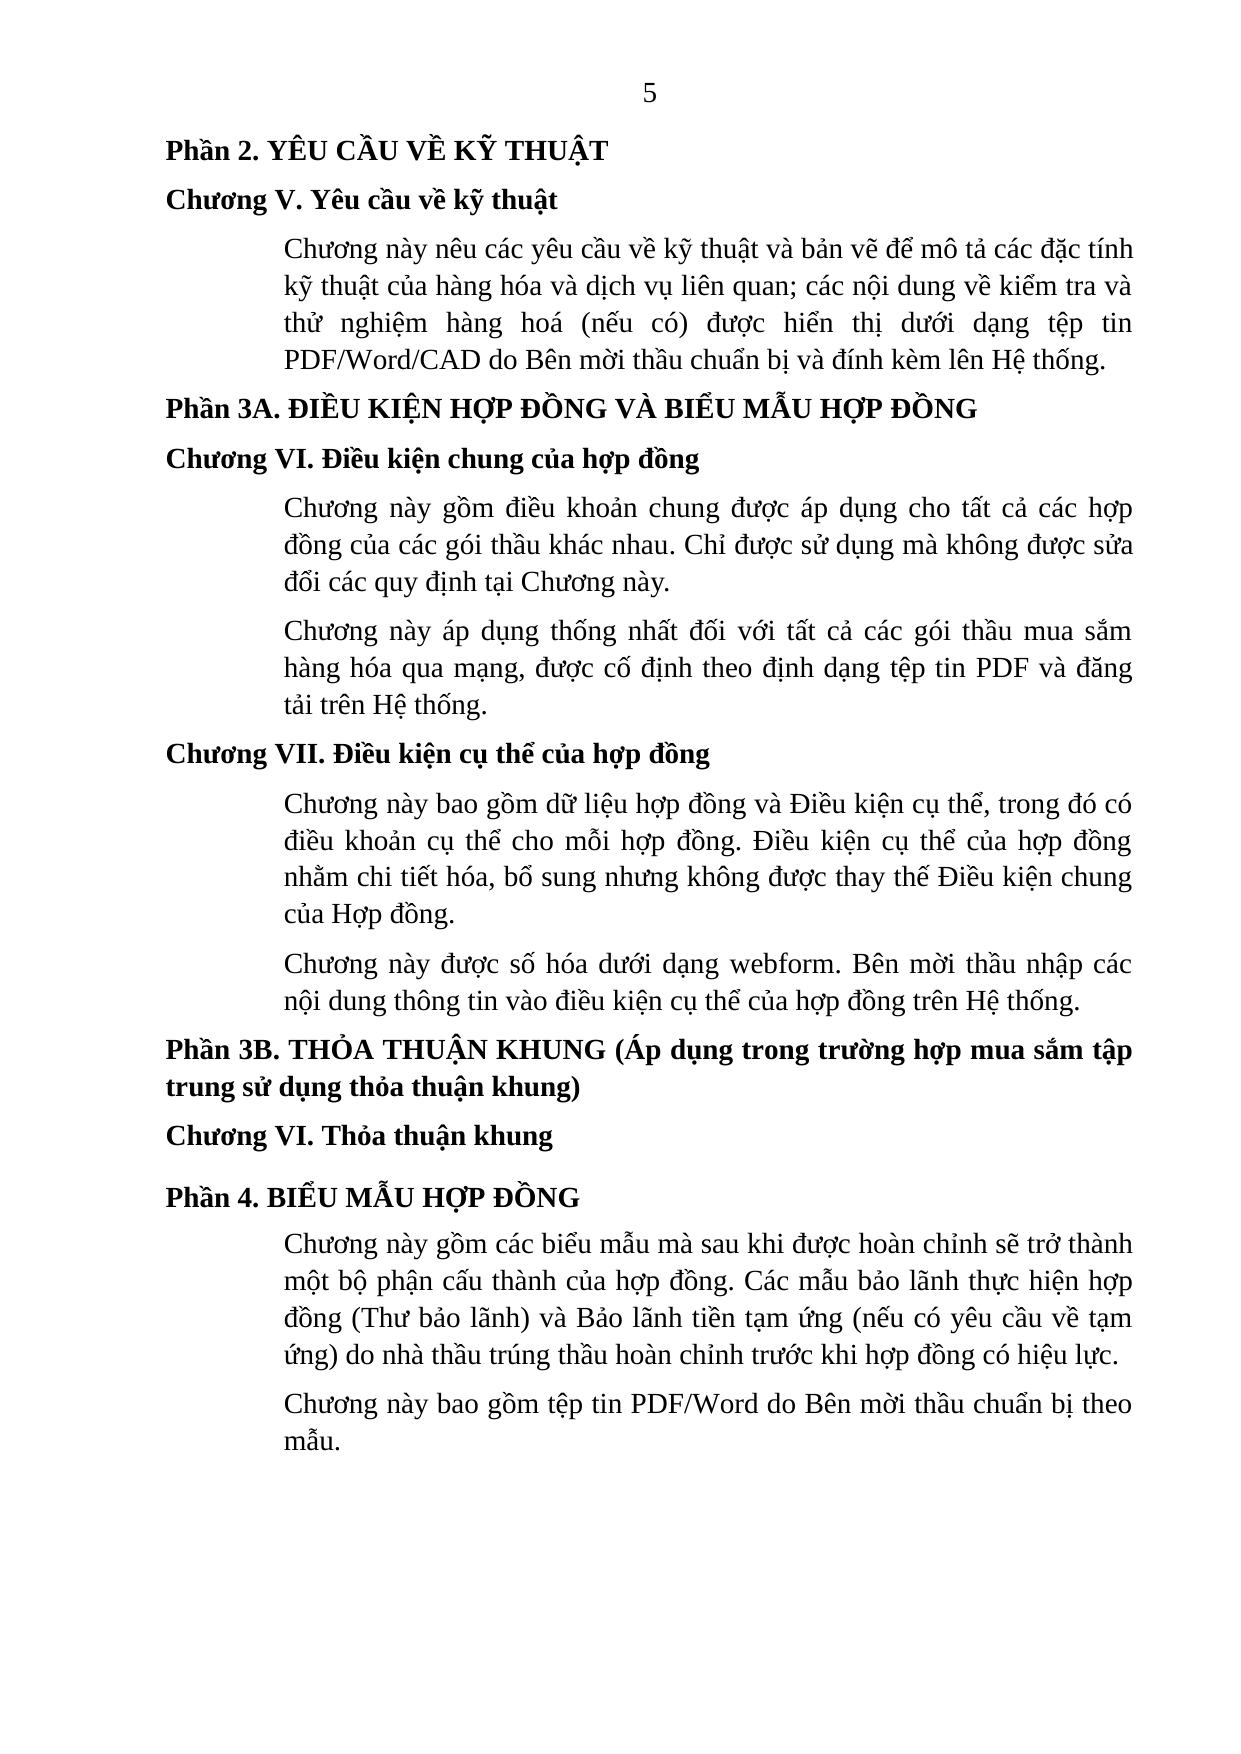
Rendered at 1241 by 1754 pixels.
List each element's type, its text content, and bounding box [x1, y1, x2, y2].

text Chương V. Yêu cầu về kỹ thuật [165, 182, 1134, 216]
text Chương này được số hóa dưới dạng webform. Bên mời thầu nhập các nội dung thông tin vào điều kiện cụ thể của hợp đồng trên Hệ thống. [283, 946, 1134, 1016]
text Chương này nêu các yêu cầu về kỹ thuật và bản vẽ để mô tả các đặc tính kỹ thuật của hàng hóa và dịch vụ liên quan; các nội dung về kiểm tra và thử nghiệm hàng hoá (nếu có) được hiển thị dưới dạng tệp tin PDF/Word/CAD do Bên mời thầu chuẩn bị và đính kèm lên Hệ thống. [283, 231, 1134, 376]
text Phần 2. YÊU CẦU VỀ KỸ THUẬT [165, 133, 1134, 166]
list Chương này áp dụng thống nhất đối với tất cả các gói thầu mua sắm hàng hóa qua mạng, được cố định theo định dạng tệp tin PDF và đăng tải trên Hệ thống. [283, 613, 1134, 721]
text Chương VI. Điều kiện chung của hợp đồng [165, 441, 1134, 474]
subtitle Phần 4. BIỂU MẪU HỢP ĐỒNG [165, 1180, 1134, 1214]
text Chương VII. Điều kiện cụ thể của hợp đồng [165, 736, 1132, 770]
text Phần 3B. THỎA THUẬN KHUNG (Áp dụng trong trường hợp mua sắm tập trung sử dụng thỏa thuận khung) [165, 1032, 1134, 1102]
text Chương này gồm điều khoản chung được áp dụng cho tất cả các hợp đồng của các gói thầu khác nhau. Chỉ được sử dụng mà không được sửa đổi các quy định tại Chương này. [283, 490, 1134, 597]
text Chương này gồm các biểu mẫu mà sau khi được hoàn chỉnh sẽ trở thành một bộ phận cấu thành của hợp đồng. Các mẫu bảo lãnh thực hiện hợp đồng (Thư bảo lãnh) và Bảo lãnh tiền tạm ứng (nếu có yêu cầu về tạm ứng) do nhà thầu trúng thầu hoàn chỉnh trước khi hợp đồng có hiệu lực. [283, 1226, 1134, 1370]
text Chương này bao gồm dữ liệu hợp đồng và Điều kiện cụ thể, trong đó có điều khoản cụ thể cho mỗi hợp đồng. Điều kiện cụ thể của hợp đồng nhằm chi tiết hóa, bổ sung nhưng không được thay thế Điều kiện chung của Hợp đồng. [283, 786, 1134, 930]
text Phần 3A. ĐIỀU KIỆN HỢP ĐỒNG VÀ BIỂU MẪU HỢP ĐỒNG [165, 391, 1134, 425]
text Chương VI. Thỏa thuận khung [165, 1118, 1134, 1152]
text Chương này bao gồm tệp tin PDF/Word do Bên mời thầu chuẩn bị theo mẫu. [283, 1386, 1134, 1457]
